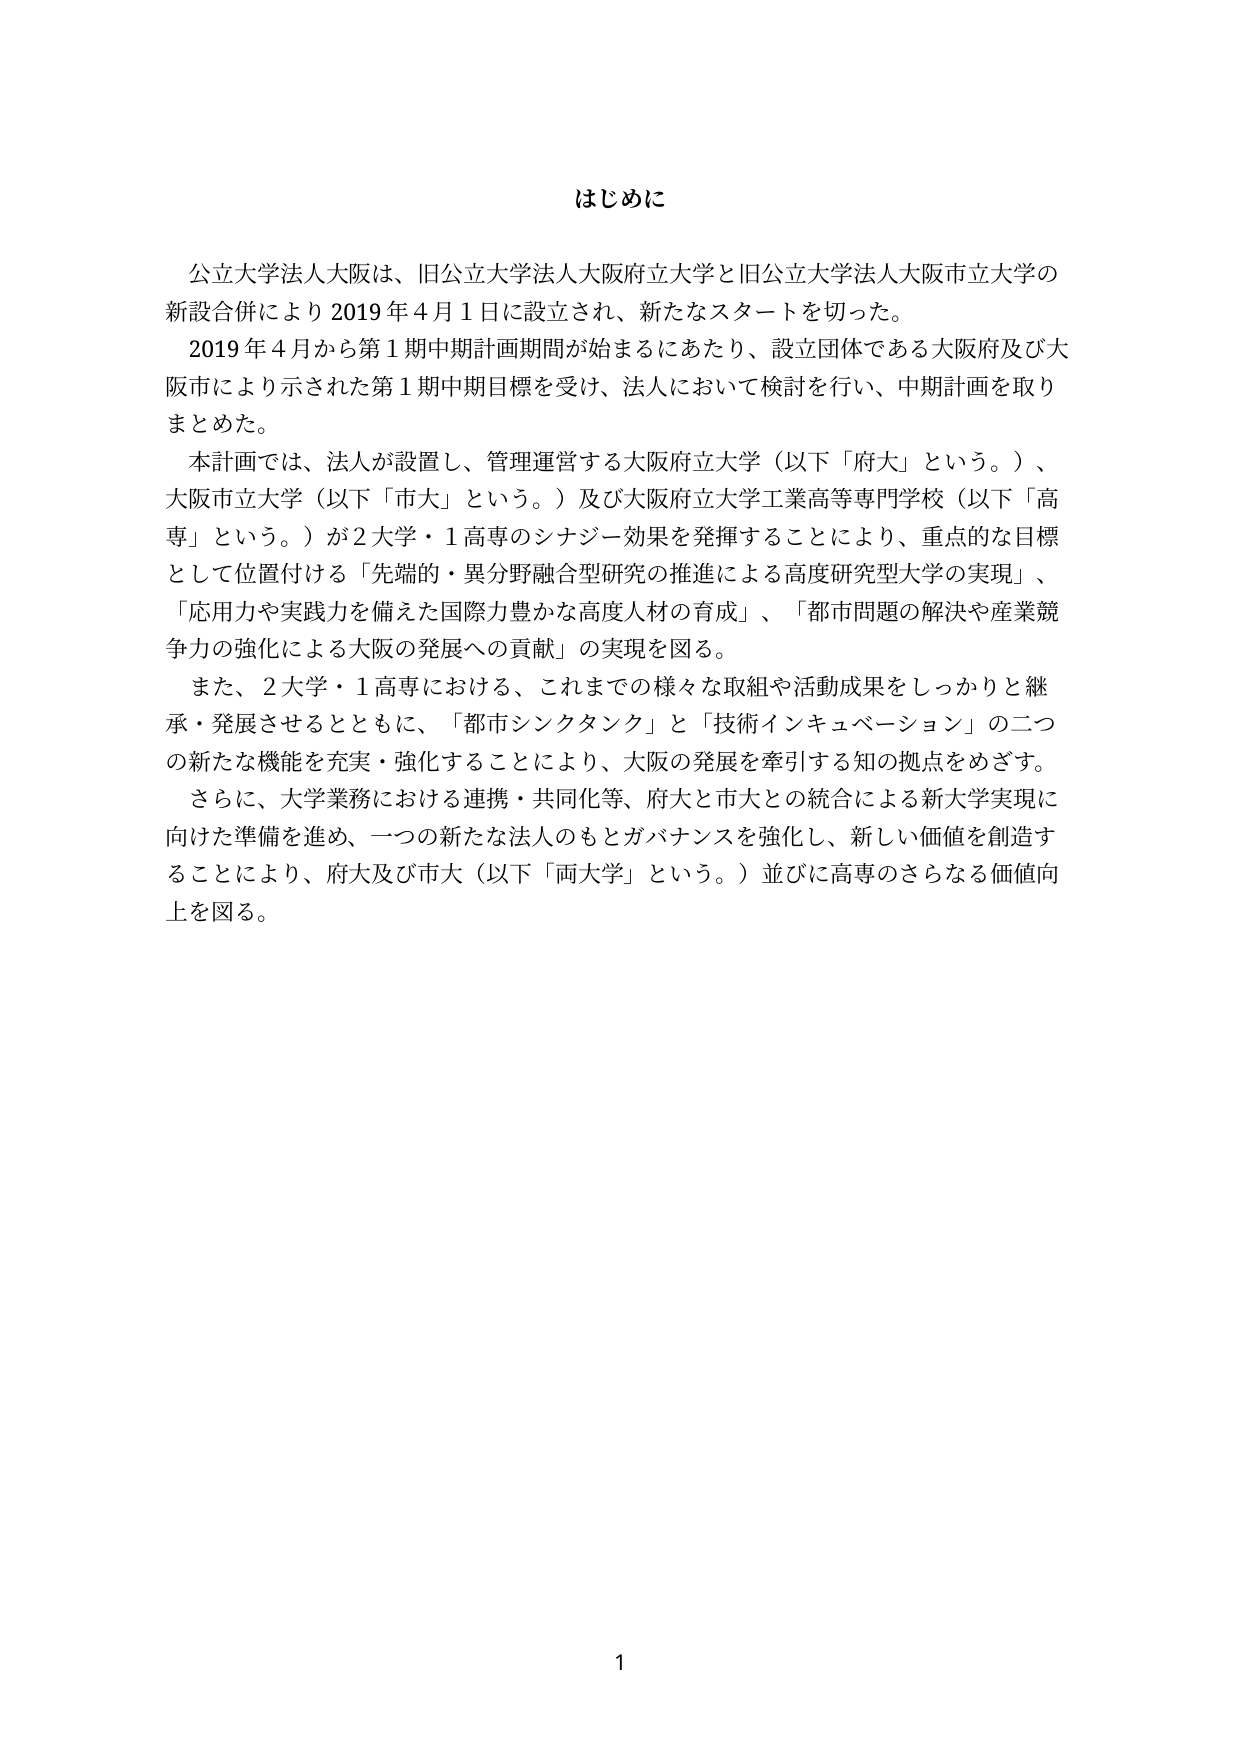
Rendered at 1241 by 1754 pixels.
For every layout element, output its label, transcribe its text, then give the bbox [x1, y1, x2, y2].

text 公立大学法人大阪は、旧公立大学法人大阪府立大学と旧公立大学法人大阪市立大学の新設合併により2019年４月１日に設立され、新たなスタートを切った。 [165, 254, 1075, 329]
text 2019年４月から第１期中期計画期間が始まるにあたり、設立団体である大阪府及び大阪市により示された第１期中期目標を受け、法人において検討を行い、中期計画を取りまとめた。 [165, 329, 1075, 442]
text 本計画では、法人が設置し、管理運営する大阪府立大学（以下「府大」という。）、大阪市立大学（以下「市大」という。）及び大阪府立大学工業高等専門学校（以下「高専」という。）が２大学・１高専のシナジー効果を発揮することにより、重点的な目標として位置付ける「先端的・異分野融合型研究の推進による高度研究型大学の実現」、「応用力や実践力を備えた国際力豊かな高度人材の育成」、「都市問題の解決や産業競争力の強化による大阪の発展への貢献」の実現を図る。 [165, 442, 1075, 667]
text はじめに [165, 179, 1075, 217]
text また、２大学・１高専における、これまでの様々な取組や活動成果をしっかりと継承・発展させるとともに、「都市シンクタンク」と「技術インキュベーション」の二つの新たな機能を充実・強化することにより、大阪の発展を牽引する知の拠点をめざす。 [165, 667, 1075, 779]
text さらに、大学業務における連携・共同化等、府大と市大との統合による新大学実現に向けた準備を進め、一つの新たな法人のもとガバナンスを強化し、新しい価値を創造することにより、府大及び市大（以下「両大学」という。）並びに高専のさらなる価値向上を図る。 [165, 779, 1075, 929]
